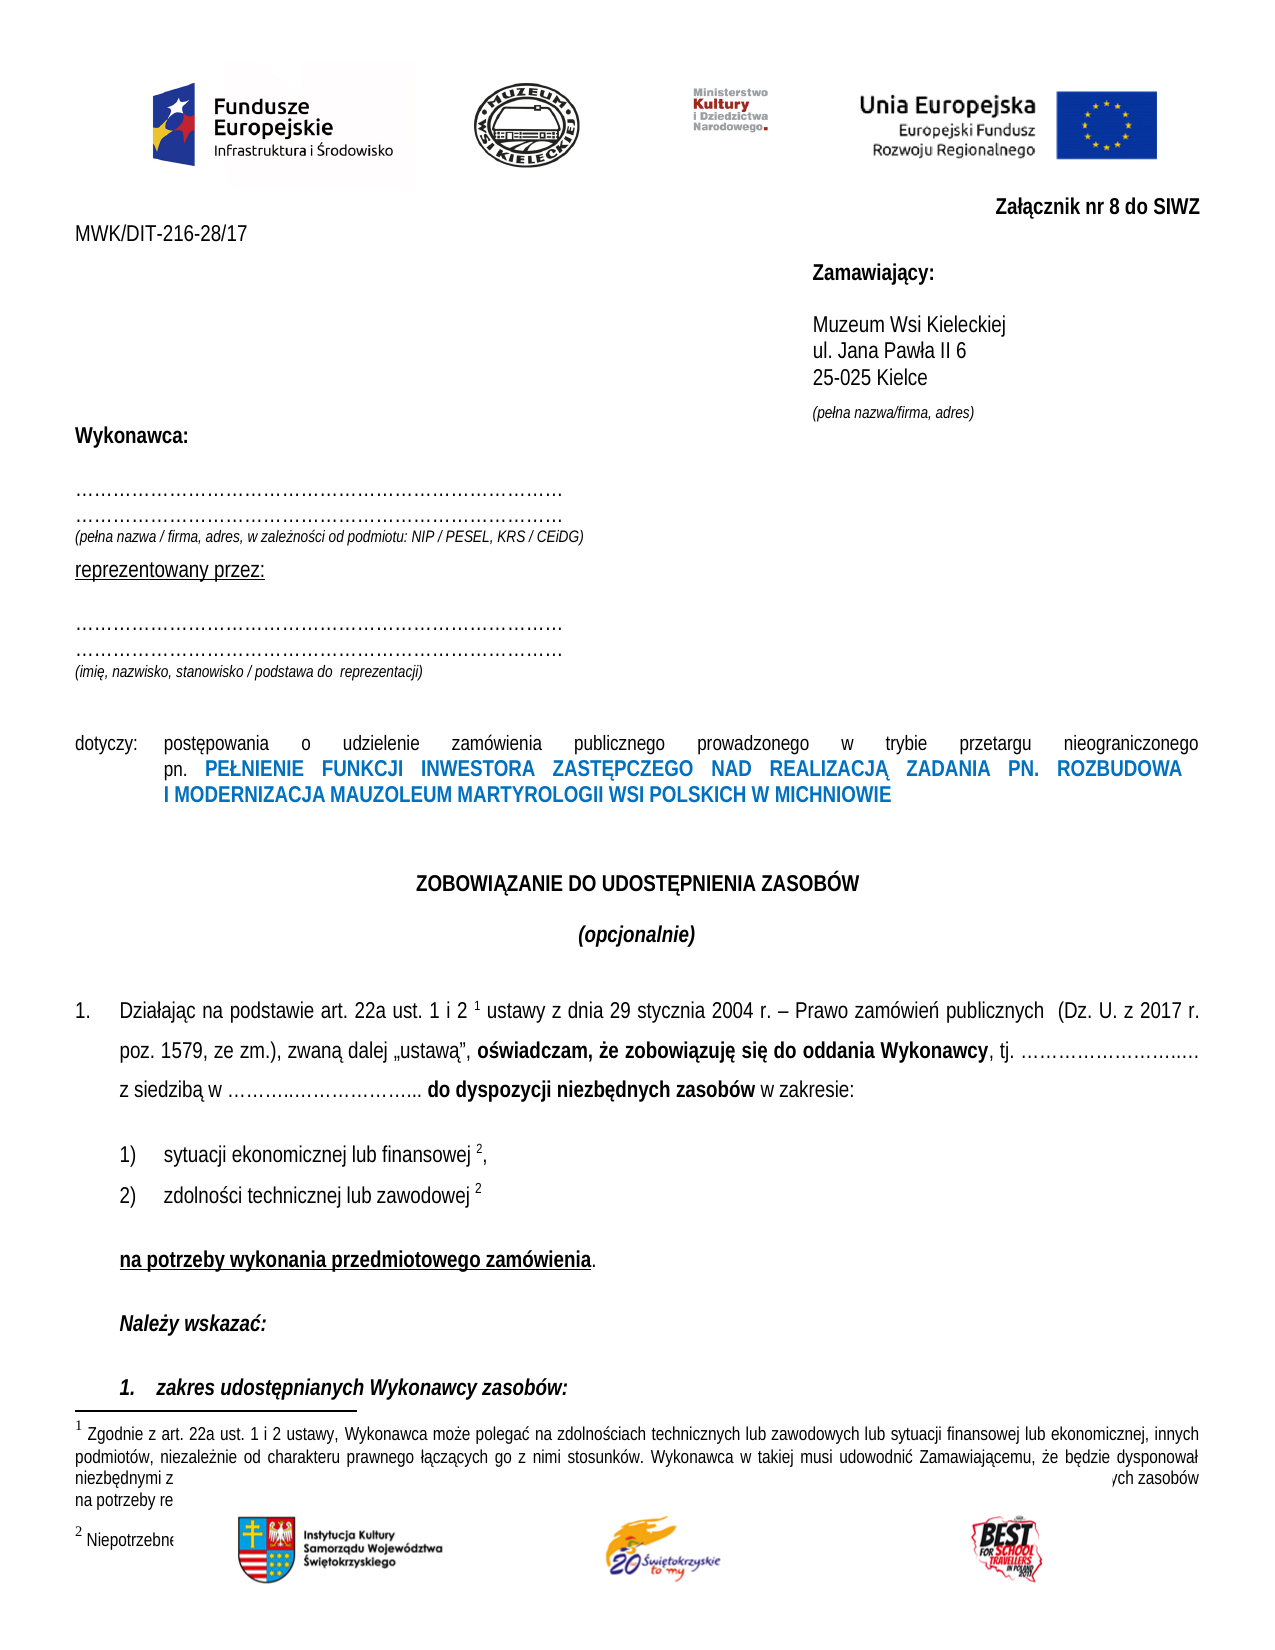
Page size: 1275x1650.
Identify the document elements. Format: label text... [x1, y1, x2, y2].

text dotyczy: postępowania o udzielenie zamówienia publicznego prowadzonego w trybie przetargu nieograniczonego pn. PEŁNIENIE FUNKCJI INWESTORA ZASTĘPCZEGO NAD REALIZACJĄ ZADANIA PN. ROZBUDOWA I MODERNIZACJA MAUZOLEUM MARTYROLOGII WSI POLSKICH W MICHNIOWIE [75, 731, 1200, 807]
text ………………………………………………………………………………………………………………………………………… [75, 474, 580, 527]
text na potrzeby wykonania przedmiotowego zamówienia. [75, 1246, 1200, 1272]
text 25-025 Kielce [739, 364, 1200, 390]
text (pełna nazwa/firma, adres) [812, 403, 1200, 422]
picture [0, 0, 1275, 252]
list sytuacji ekonomicznej lub finansowej , [119, 1141, 1200, 1167]
text Wykonawca: [75, 422, 1200, 448]
text (pełna nazwa / firma, adres, w zależności od podmiotu: NIP / PESEL, KRS / CEiDG) [75, 527, 607, 546]
text Zamawiający: [812, 258, 1200, 285]
text MWK/DIT-216-28/17 [75, 219, 1200, 246]
text ul. Jana Pawła II 6 [739, 337, 1200, 364]
text Muzeum Wsi Kieleckiej [739, 311, 1200, 337]
text reprezentowany przez: [75, 556, 1200, 582]
list zdolności technicznej lub zawodowej 2 [119, 1180, 1200, 1208]
text (opcjonalnie) [75, 921, 1200, 947]
text Należy wskazać: [75, 1310, 1200, 1336]
list Działając na podstawie art. 22a ust. 1 i 2 ustawy z dnia 29 stycznia 2004 r. – Prawo zamówień publicznych (Dz. U. z 2017 r. poz. 1579, ze zm.), zwaną dalej „ustawą”, oświadczam, że zobowiązuję się do oddania Wykonawcy, tj. ……………………..… z siedzibą w ………..………………... do dyspozycji niezbędnych zasobów w zakresie: [75, 997, 1200, 1103]
text ………………………………………………………………………………………………………………………………………… (imię, nazwisko, stanowisko / podstawa do reprezentacji) [75, 609, 580, 681]
picture [171, 1468, 1112, 1648]
list zakres udostępnianych Wykonawcy zasobów: [119, 1374, 1200, 1400]
text ZOBOWIĄZANIE DO UDOSTĘPNIENIA ZASOBÓW [75, 870, 1200, 896]
text Załącznik nr 8 do SIWZ [739, 193, 1200, 219]
